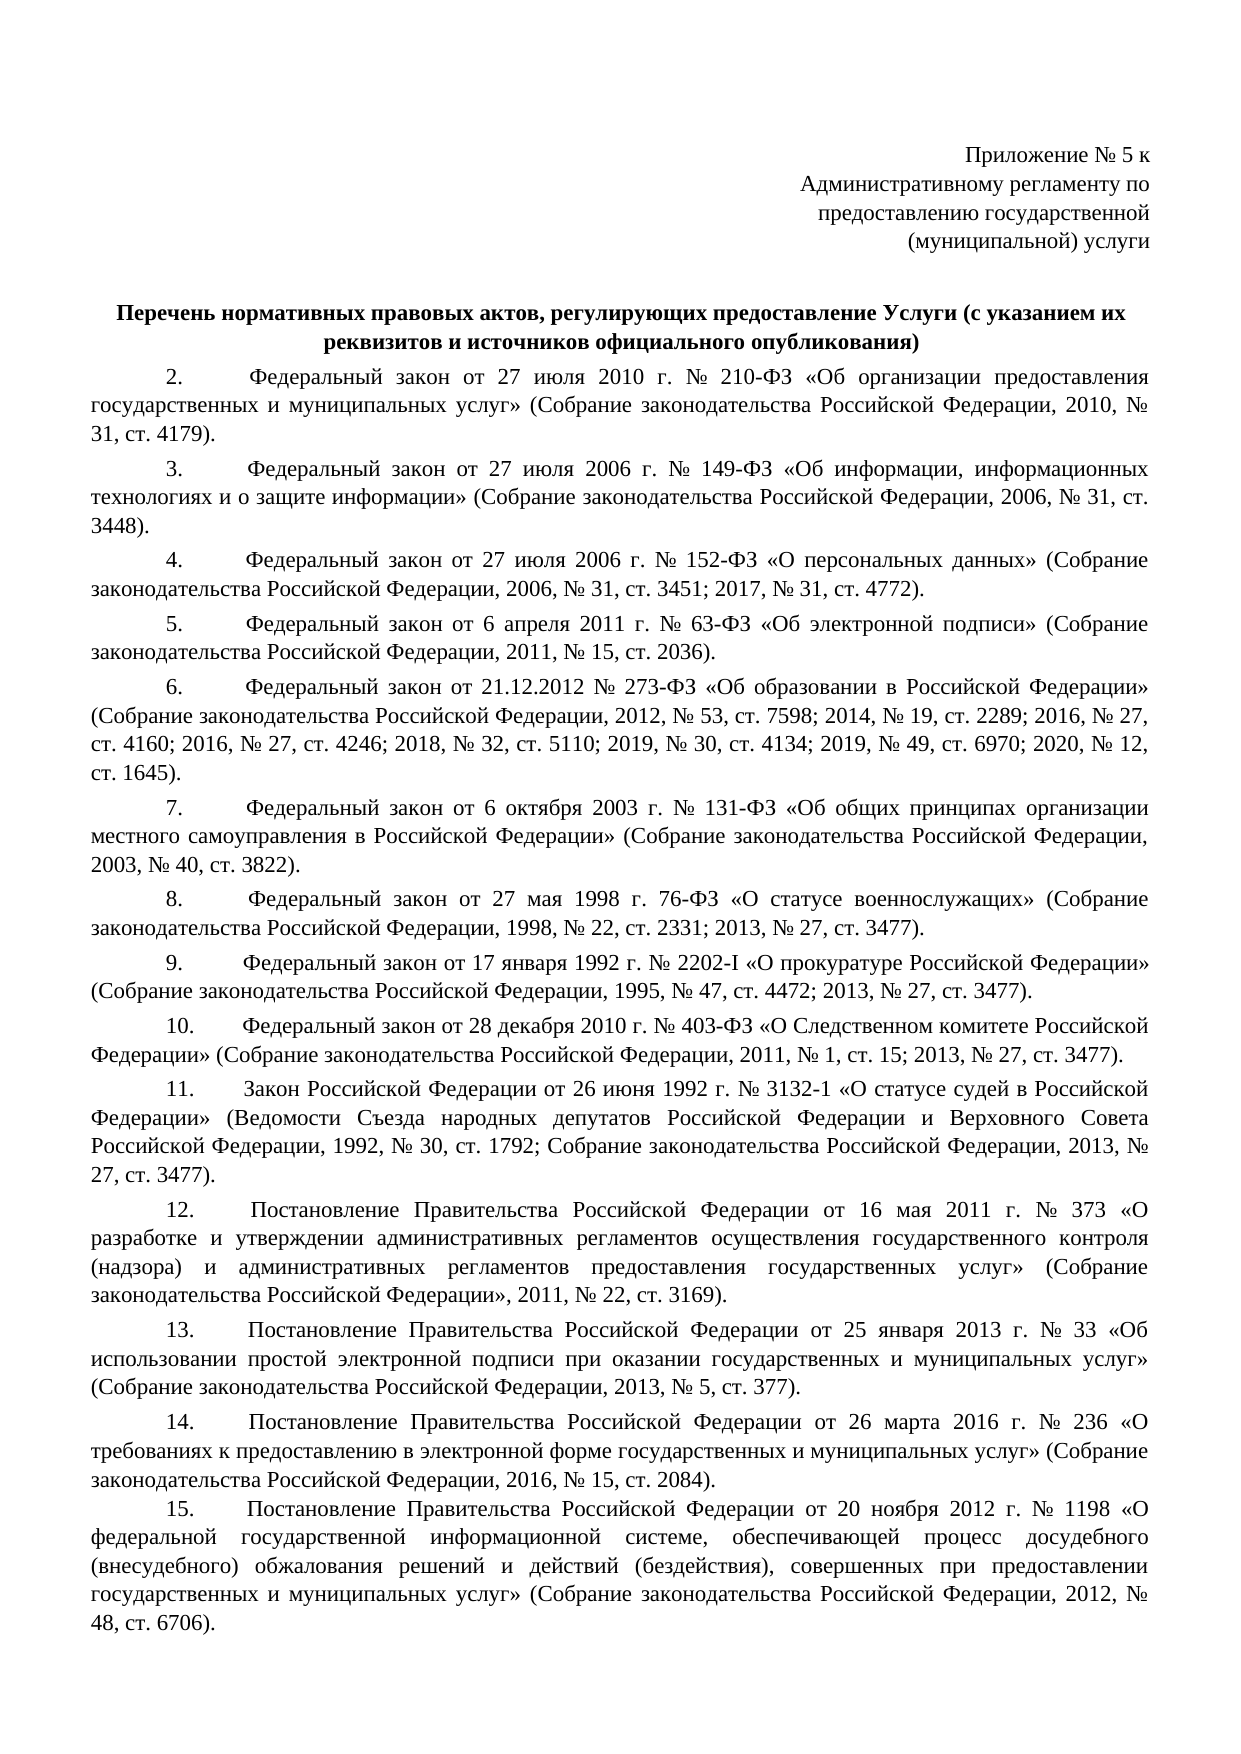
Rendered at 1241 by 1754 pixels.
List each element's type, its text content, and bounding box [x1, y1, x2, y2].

list Федеральный закон от 27 июля 2006 г. № 149-ФЗ «Об информации, информационных технологиях и о защите информации» (Собрание законодательства Российской Федерации, 2006, № 31, ст. 3448). [91, 453, 1150, 539]
text Перечень нормативных правовых актов, регулирующих предоставление Услуги (с указанием их реквизитов и источников официального опубликования) [91, 298, 1152, 355]
list Постановление Правительства Российской Федерации от 20 ноября 2012 г. № 1198 «О федеральной государственной информационной системе, обеспечивающей процесс досудебного (внесудебного) обжалования решений и действий (бездействия), совершенных при предоставлении государственных и муниципальных услуг» (Собрание законодательства Российской Федерации, 2012, № 48, ст. 6706). [91, 1493, 1150, 1636]
list Федеральный закон от 27 июля 2006 г. № 152-ФЗ «О персональных данных» (Собрание законодательства Российской Федерации, 2006, № 31, ст. 3451; 2017, № 31, ст. 4772). [91, 545, 1150, 602]
list Федеральный закон от 21.12.2012 № 273-ФЗ «Об образовании в Российской Федерации» (Собрание законодательства Российской Федерации, 2012, № 53, ст. 7598; 2014, № 19, ст. 2289; 2016, № 27, ст. 4160; 2016, № 27, ст. 4246; 2018, № 32, ст. 5110; 2019, № 30, ст. 4134; 2019, № 49, ст. 6970; 2020, № 12, ст. 1645). [91, 672, 1150, 786]
list Постановление Правительства Российской Федерации от 25 января 2013 г. № 33 «Об использовании простой электронной подписи при оказании государственных и муниципальных услуг» (Собрание законодательства Российской Федерации, 2013, № 5, ст. 377). [91, 1315, 1150, 1401]
list Федеральный закон от 6 октября 2003 г. № 131-ФЗ «Об общих принципах организации местного самоуправления в Российской Федерации» (Собрание законодательства Российской Федерации, 2003, № 40, ст. 3822). [91, 792, 1150, 878]
list Федеральный закон от 6 апреля 2011 г. № 63-ФЗ «Об электронной подписи» (Собрание законодательства Российской Федерации, 2011, № 15, ст. 2036). [91, 608, 1150, 666]
list Федеральный закон от 27 мая 1998 г. 76-ФЗ «О статусе военнослужащих» (Собрание законодательства Российской Федерации, 1998, № 22, ст. 2331; 2013, № 27, ст. 3477). [91, 884, 1150, 941]
list Постановление Правительства Российской Федерации от 16 мая 2011 г. № 373 «О разработке и утверждении административных регламентов осуществления государственного контроля (надзора) и административных регламентов предоставления государственных услуг» (Собрание законодательства Российской Федерации», 2011, № 22, ст. 3169). [91, 1194, 1150, 1309]
list Федеральный закон от 28 декабря 2010 г. № 403-ФЗ «О Следственном комитете Российской Федерации» (Собрание законодательства Российской Федерации, 2011, № 1, ст. 15; 2013, № 27, ст. 3477). [91, 1011, 1150, 1068]
list Федеральный закон от 27 июля 2010 г. № 210-ФЗ «Об организации предоставления государственных и муниципальных услуг» (Собрание законодательства Российской Федерации, 2010, № 31, ст. 4179). [91, 361, 1150, 447]
list Постановление Правительства Российской Федерации от 26 марта 2016 г. № 236 «О требованиях к предоставлению в электронной форме государственных и муниципальных услуг» (Собрание законодательства Российской Федерации, 2016, № 15, ст. 2084). [91, 1406, 1150, 1493]
list Федеральный закон от 17 января 1992 г. № 2202-I «О прокуратуре Российской Федерации» (Собрание законодательства Российской Федерации, 1995, № 47, ст. 4472; 2013, № 27, ст. 3477). [91, 947, 1150, 1004]
text Приложение № 5 к Административному регламенту по предоставлению государственной (муниципальной) услуги [759, 140, 1150, 254]
list Закон Российской Федерации от 26 июня 1992 г. № 3132-1 «О статусе судей в Российской Федерации» (Ведомости Съезда народных депутатов Российской Федерации и Верховного Совета Российской Федерации, 1992, № 30, ст. 1792; Собрание законодательства Российской Федерации, 2013, № 27, ст. 3477). [91, 1074, 1150, 1188]
